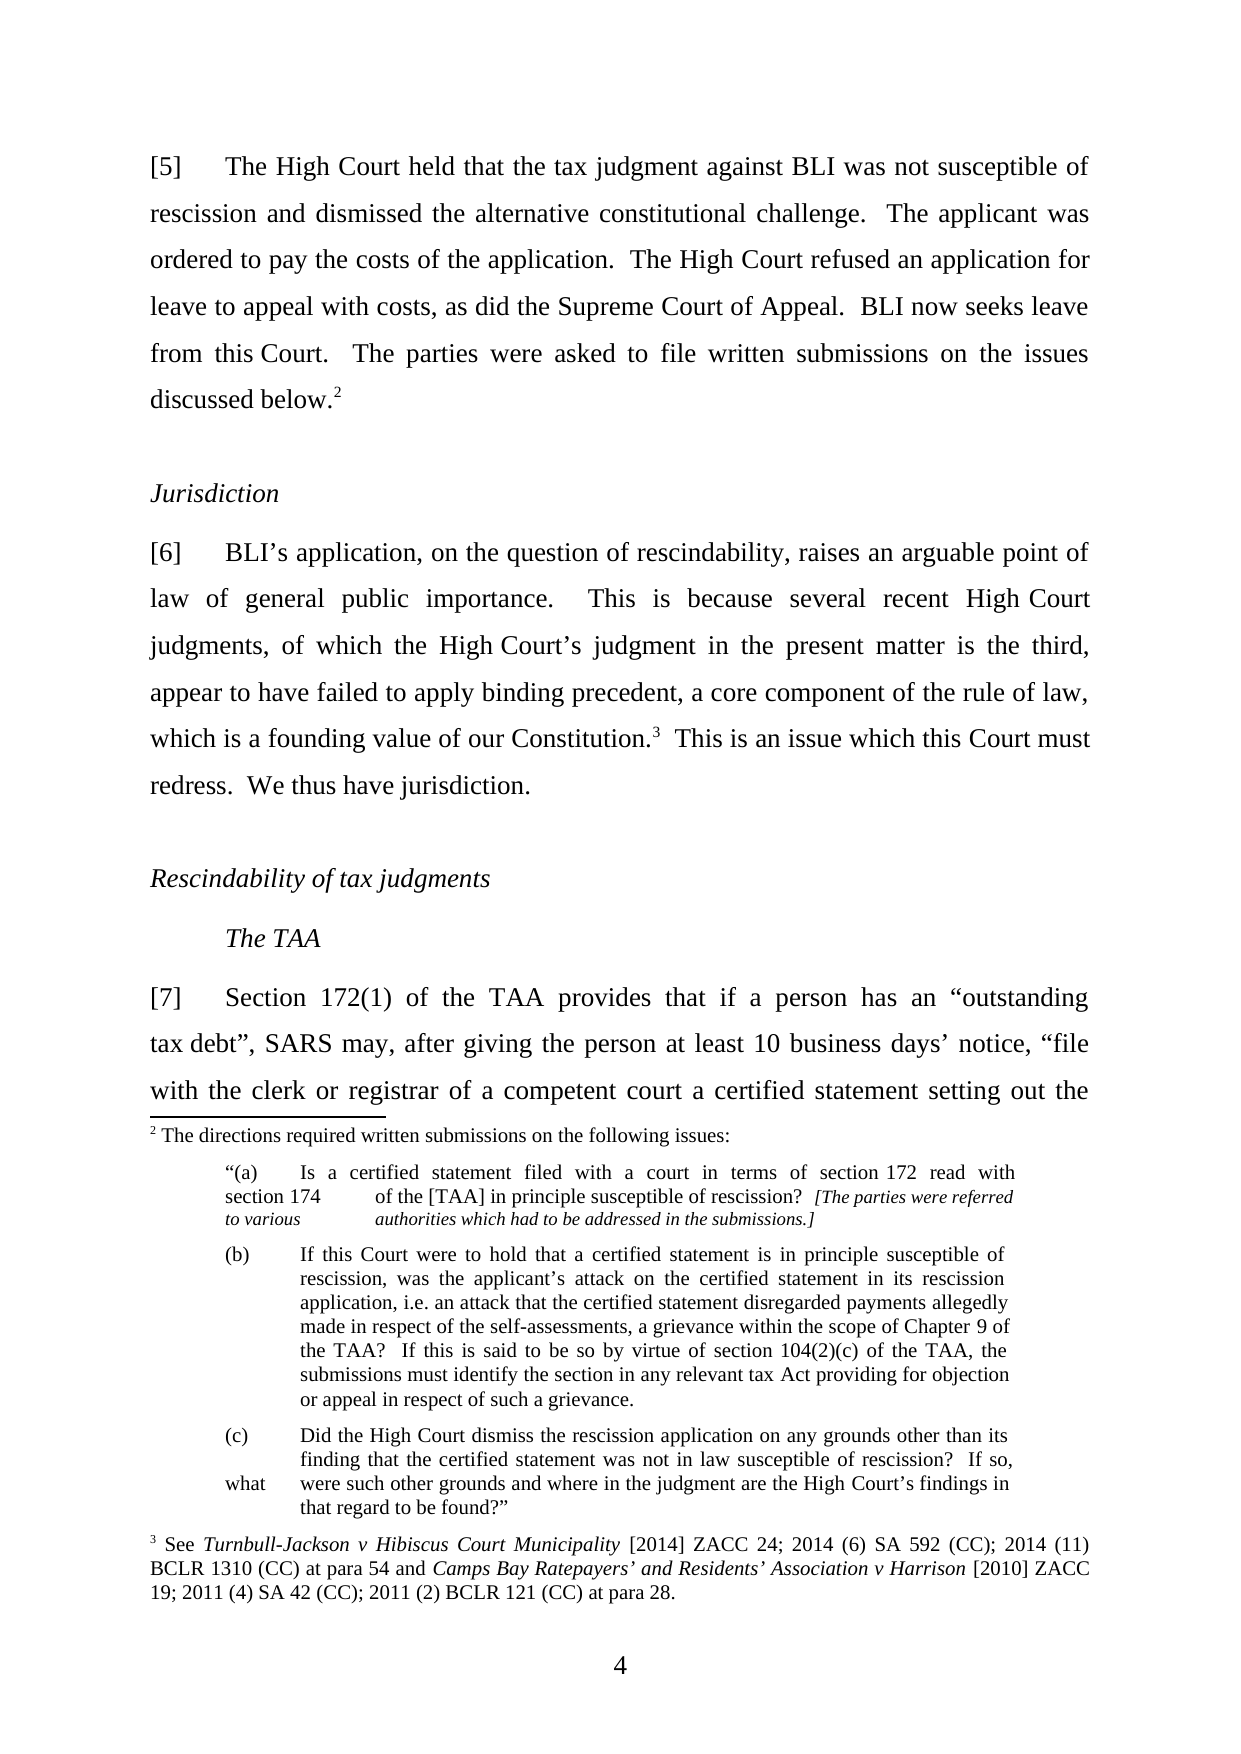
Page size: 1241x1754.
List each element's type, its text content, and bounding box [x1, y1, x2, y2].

text The High Court held that the tax judgment against BLI was not susceptible of rescission and dismissed the alternative constitutional challenge. The applicant was ordered to pay the costs of the application. The High Court refused an application for leave to appeal with costs, as did the Supreme Court of Appeal. BLI now seeks leave from this Court. The parties were asked to file written submissions on the issues discussed below. [150, 150, 1090, 414]
text BLI’s application, on the question of rescindability, raises an arguable point of law of general public importance. This is because several recent High Court judgments, of which the High Court’s judgment in the present matter is the third, appear to have failed to apply binding precedent, a core component of the rule of law, which is a founding value of our Constitution. This is an issue which this Court must redress. We thus have jurisdiction. [150, 536, 1090, 800]
subtitle Jurisdiction [150, 477, 1090, 508]
text Section 172(1) of the TAA provides that if a person has an “outstanding tax debt”, SARS may, after giving the person at least 10 business days’ notice, “file with the clerk or registrar of a competent court a certified statement setting out the amount of tax payable and certified by SARS as correct”. Section 172(2) provides that such a statement may be filed even though the tax debt is subject to an objection or appeal under Chapter 9 of the TAA. I have already quoted the effect which section 174 gives to a statement so filed. [150, 981, 1090, 1105]
subtitle Rescindability of tax judgments [150, 862, 1090, 894]
subtitle The TAA [150, 922, 1090, 953]
